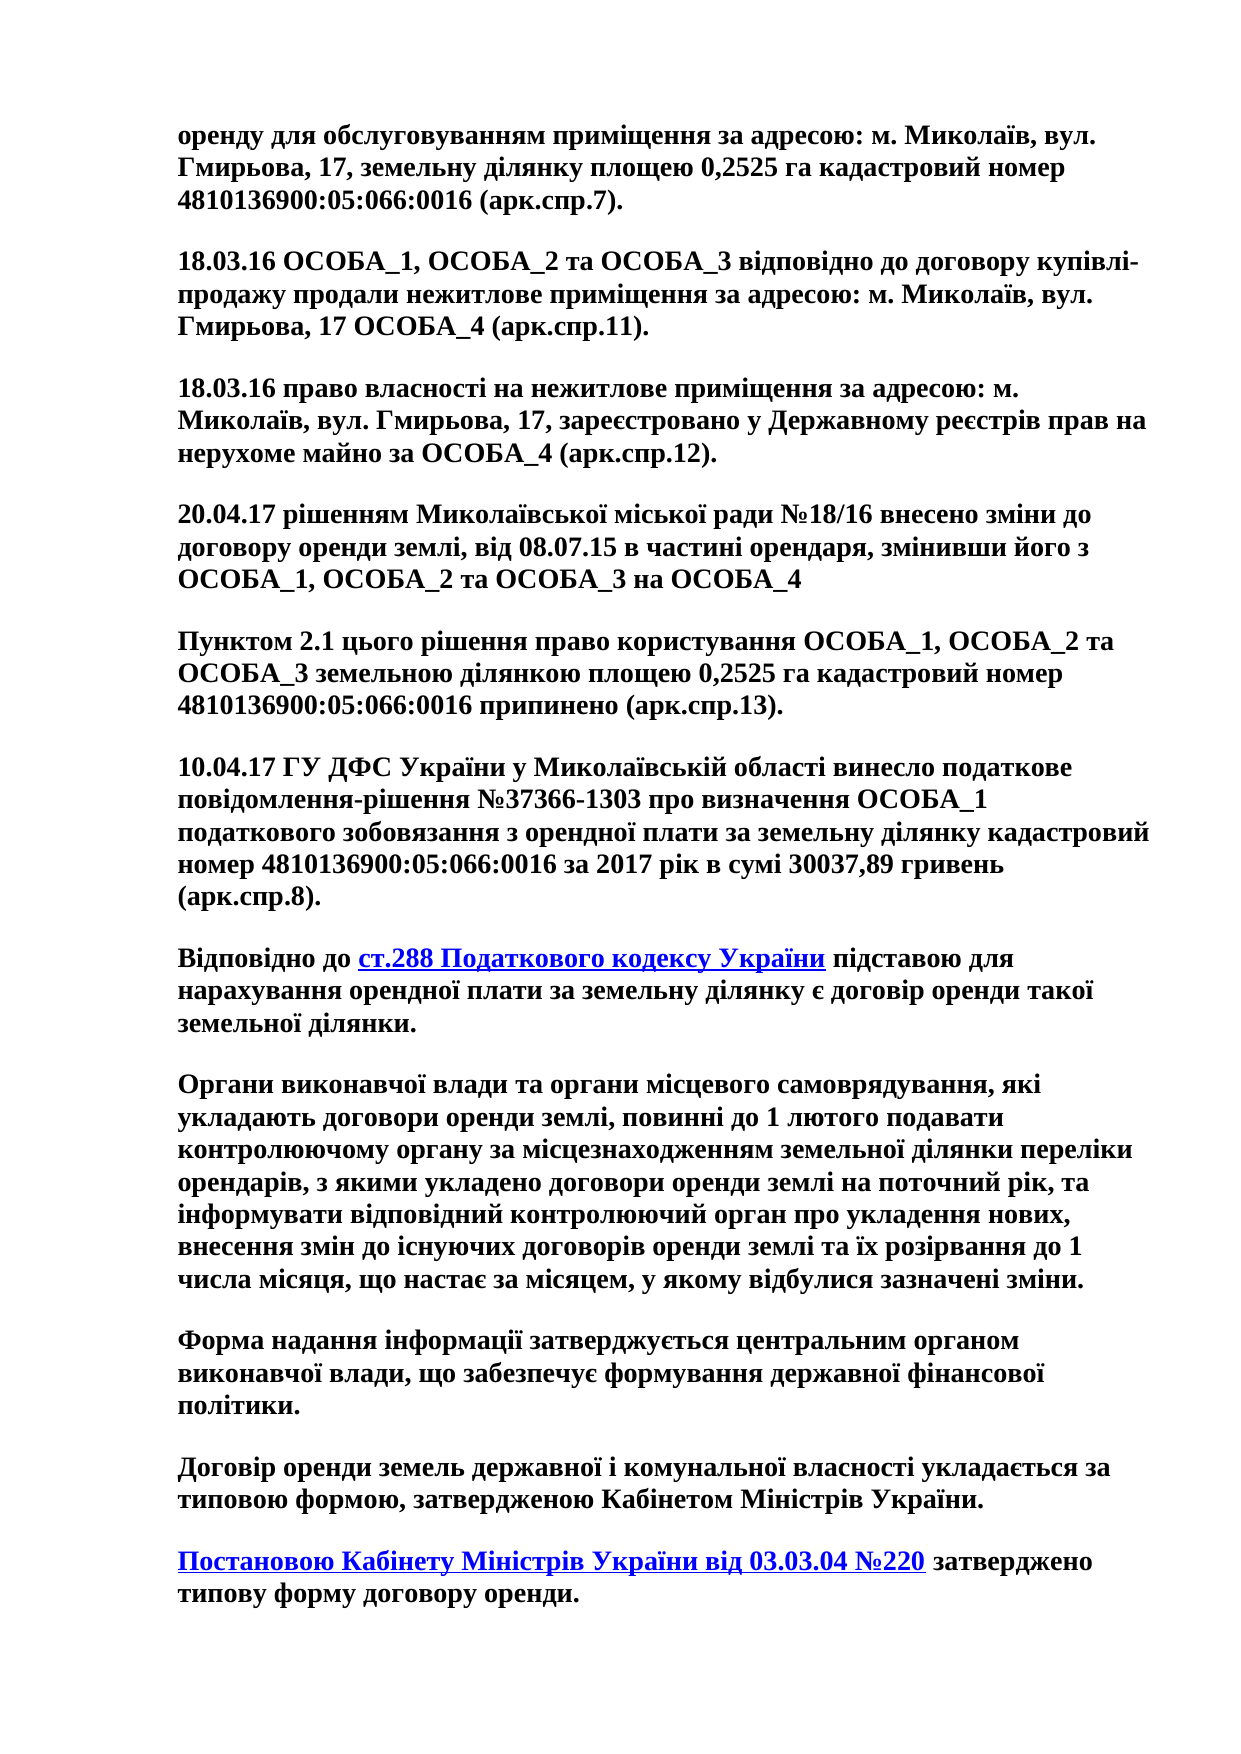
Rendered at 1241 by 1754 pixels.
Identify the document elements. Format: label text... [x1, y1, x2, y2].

text Договір оренди земель державної і комунальної власності укладається за типовою формою, затвердженою Кабінетом Міністрів України. [177, 1450, 1152, 1514]
text 20.04.17 рішенням Миколаївської міської ради №18/16 внесено зміни до договору оренди землі, від 08.07.15 в частині орендаря, змінивши його з ОСОБА_1, ОСОБА_2 та ОСОБА_3 на ОСОБА_4 [177, 497, 1152, 594]
text 10.04.17 ГУ ДФС України у Миколаївській області винесло податкове повідомлення-рішення №37366-1303 про визначення ОСОБА_1 податкового зобовязання з орендної плати за земельну ділянку кадастровий номер 4810136900:05:066:0016 за 2017 рік в сумі 30037,89 гривень (арк.спр.8). [177, 750, 1152, 912]
text 18.03.16 право власності на нежитлове приміщення за адресою: м. Миколаїв, вул. Гмирьова, 17, зареєстровано у Державному реєстрів прав на нерухоме майно за ОСОБА_4 (арк.спр.12). [177, 371, 1152, 468]
text 18.03.16 ОСОБА_1, ОСОБА_2 та ОСОБА_3 відповідно до договору купівлі-продажу продали нежитлове приміщення за адресою: м. Миколаїв, вул. Гмирьова, 17 ОСОБА_4 (арк.спр.11). [177, 244, 1152, 342]
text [177, 118, 1152, 215]
text Органи виконавчої влади та органи місцевого самоврядування, які укладають договори оренди землі, повинні до 1 лютого подавати контролюючому органу за місцезнаходженням земельної ділянки переліки орендарів, з якими укладено договори оренди землі на поточний рік, та інформувати відповідний контролюючий орган про укладення нових, внесення змін до існуючих договорів оренди землі та їх розірвання до 1 числа місяця, що настає за місяцем, у якому відбулися зазначені зміни. [177, 1067, 1152, 1294]
text Пунктом 2.1 цього рішення право користування ОСОБА_1, ОСОБА_2 та ОСОБА_3 земельною ділянкою площею 0,2525 га кадастровий номер 4810136900:05:066:0016 припинено (арк.спр.13). [177, 623, 1152, 721]
text Відповідно до ст.288 Податкового кодексу України підставою для нарахування орендної плати за земельну ділянку є договір оренди такої земельної ділянки. [177, 941, 1152, 1038]
text Форма надання інформації затверджується центральним органом виконавчої влади, що забезпечує формування державної фінансової політики. [177, 1323, 1152, 1421]
text Постановою Кабінету Міністрів України від 03.03.04 №220 затверджено типову форму договору оренди. [177, 1544, 1152, 1608]
